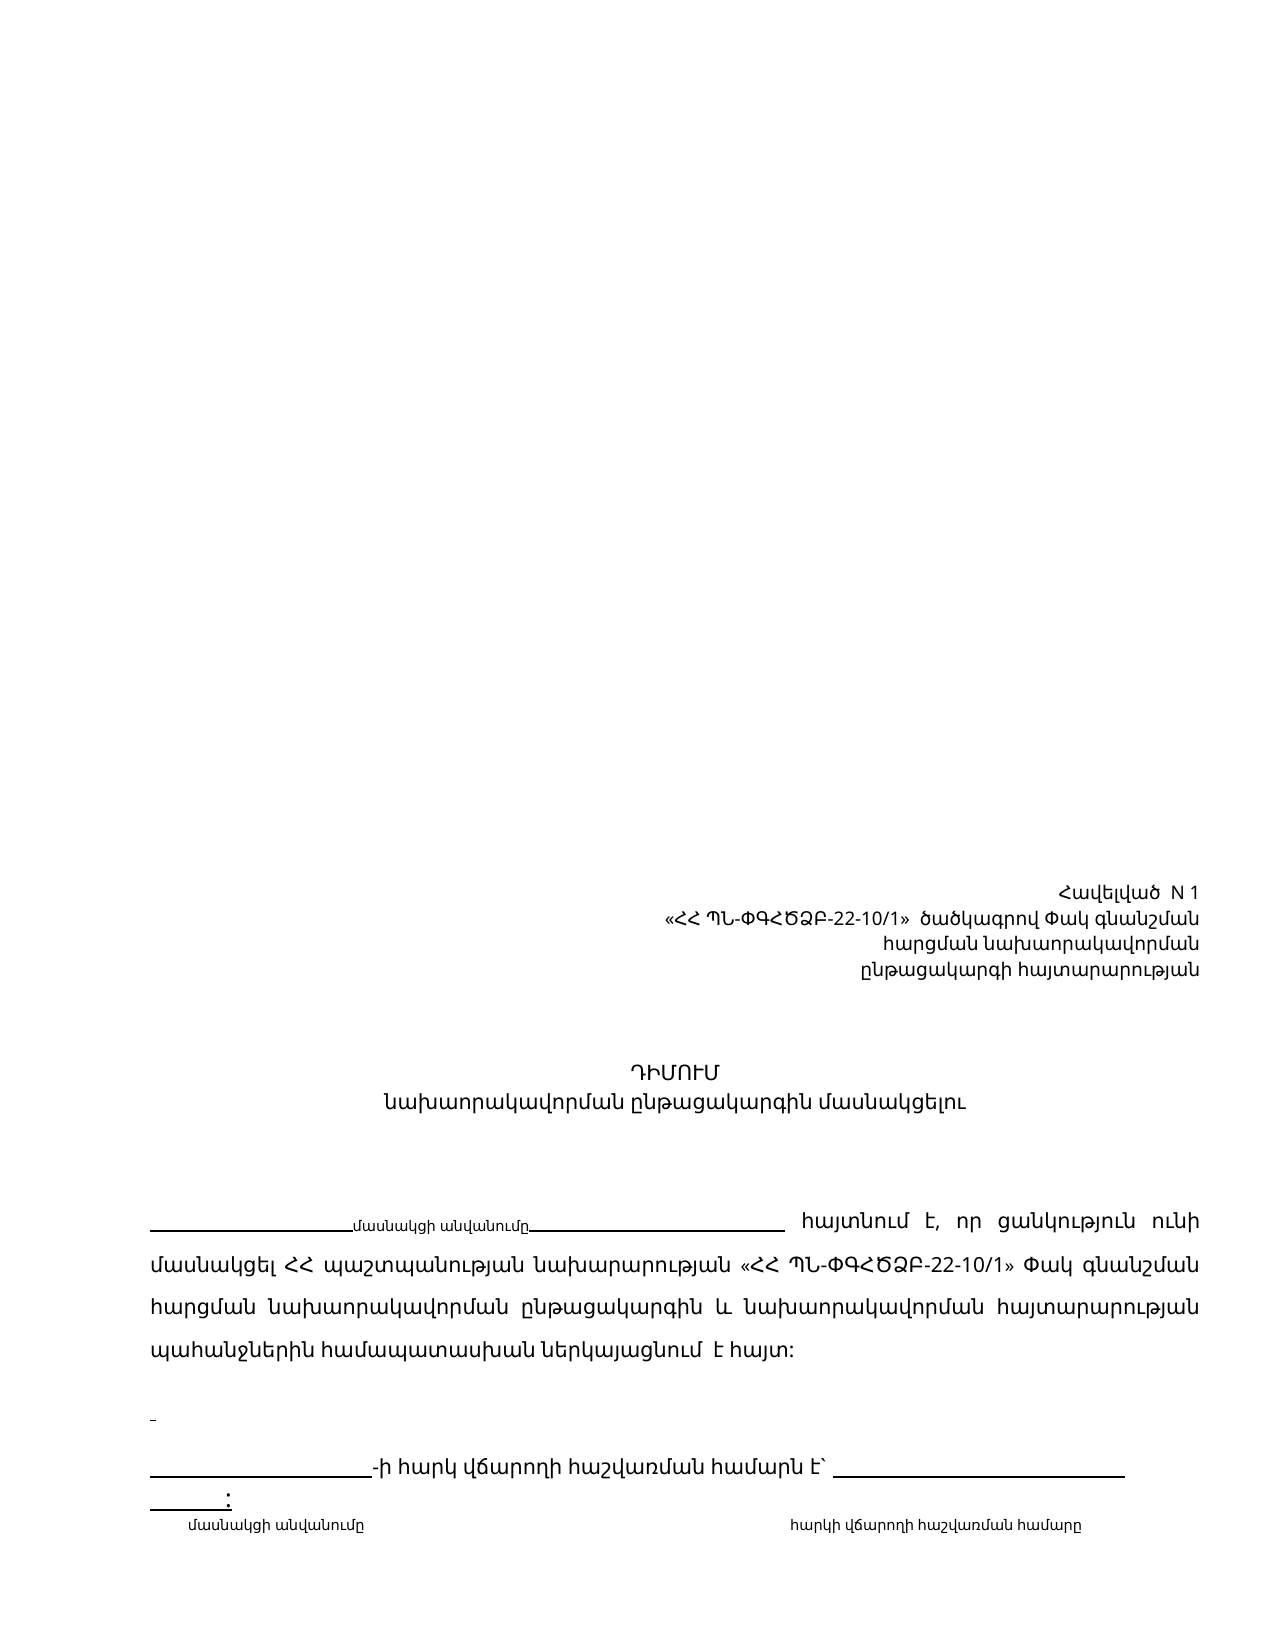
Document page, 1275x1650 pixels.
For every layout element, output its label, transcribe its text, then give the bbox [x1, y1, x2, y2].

subtitle նախաորակավորման ընթացակարգին մասնակցելու [150, 1087, 1200, 1115]
text -ի հարկ վճարողի հաշվառման համարն է` : [150, 1452, 1200, 1514]
text ընթացակարգի հայտարարության [150, 956, 1200, 982]
text հարցման նախաորակավորման [150, 931, 1200, 956]
text մասնակցի անվանումը հայտնում է, որ ցանկություն ունի մասնակցել ՀՀ պաշտպանության նախարարության «ՀՀ ՊՆ-ՓԳՀԾՁԲ-22-10/1» Փակ գնանշման հարցման նախաորակավորման ընթացակարգին և նախաորակավորման հայտարարության պահանջներին համապատասխան ներկայացնում է հայտ: [150, 1201, 1200, 1363]
text Հավելված N 1 [150, 880, 1200, 905]
text «ՀՀ ՊՆ-ՓԳՀԾՁԲ-22-10/1» ծածկագրով Փակ գնանշման [150, 905, 1200, 931]
text մասնակցի անվանումը հարկի վճարողի հաշվառման համարը [150, 1514, 1200, 1549]
text ԴԻՄՈՒՄ [150, 1058, 1200, 1087]
